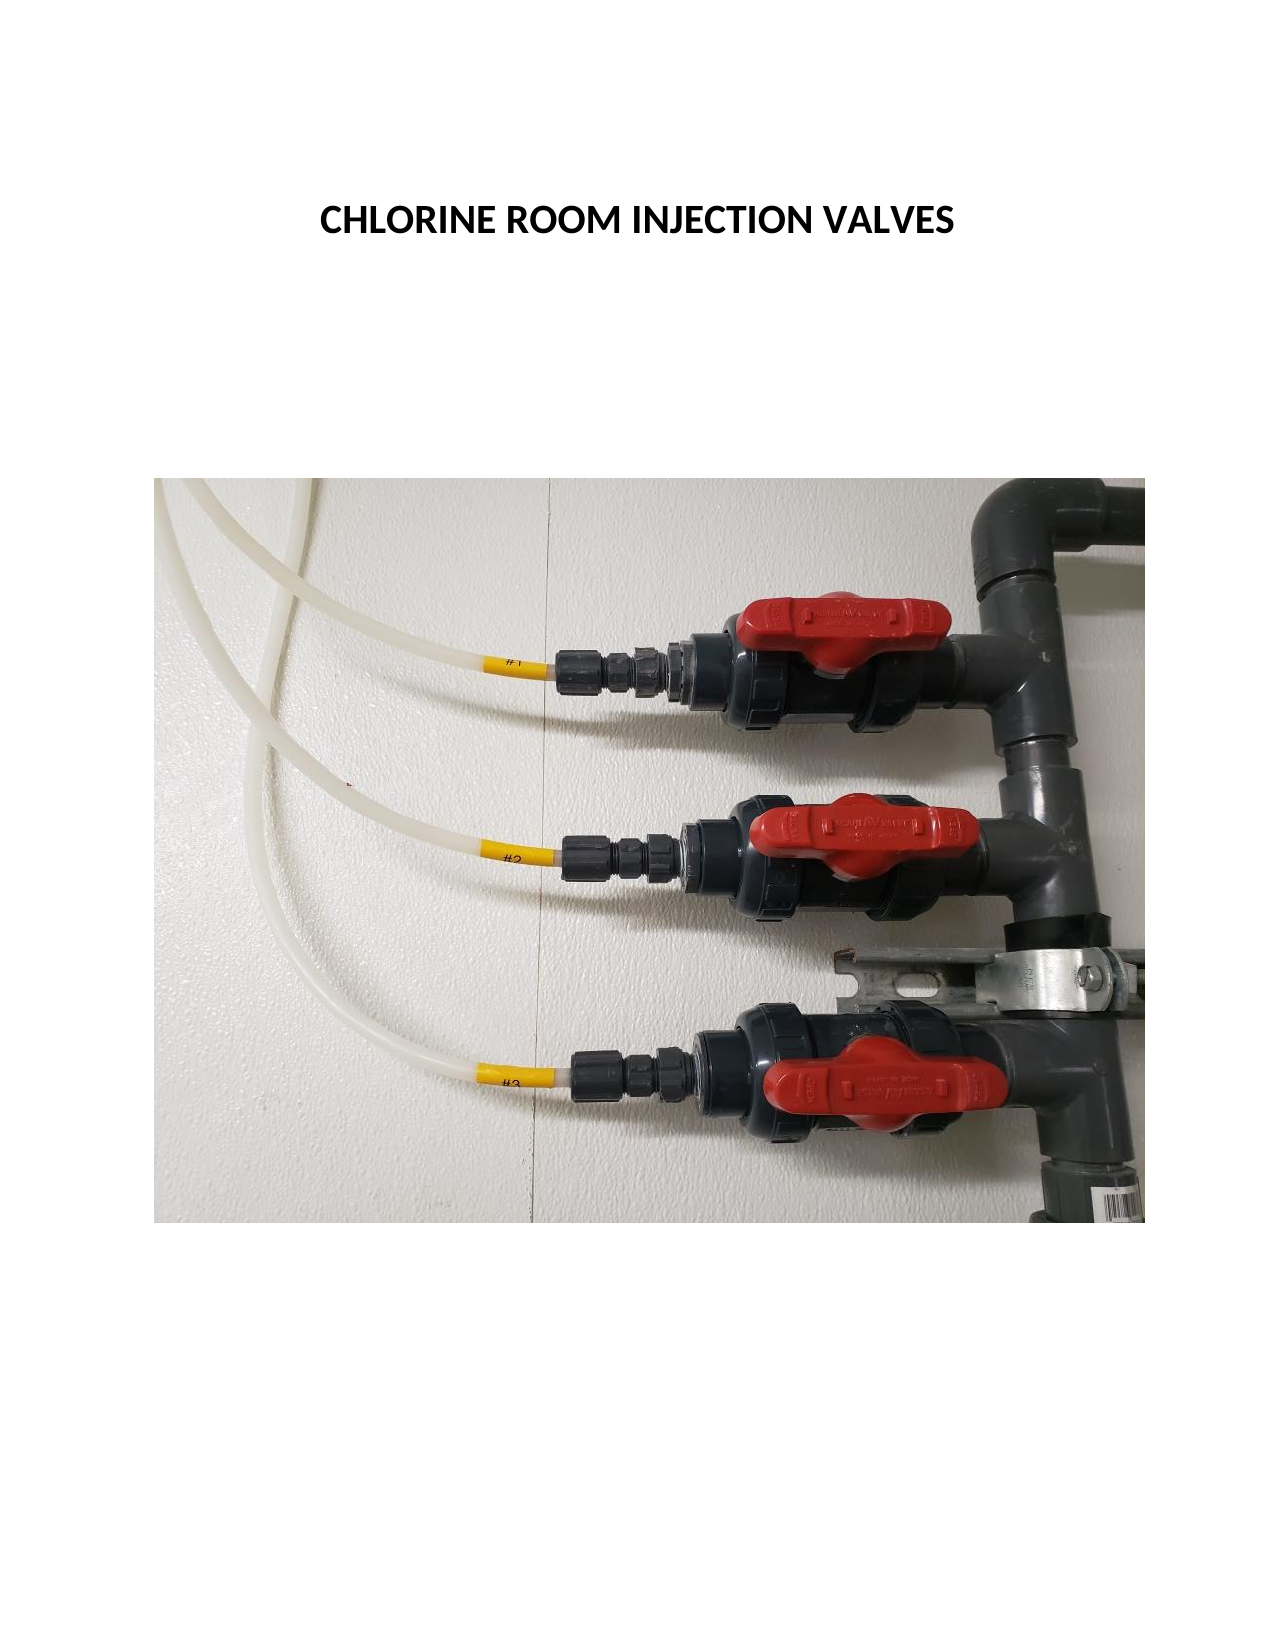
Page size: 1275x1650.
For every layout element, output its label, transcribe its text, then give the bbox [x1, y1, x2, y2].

picture [154, 478, 1145, 1223]
text CHLORINE ROOM INJECTION VALVES [75, 193, 1200, 244]
